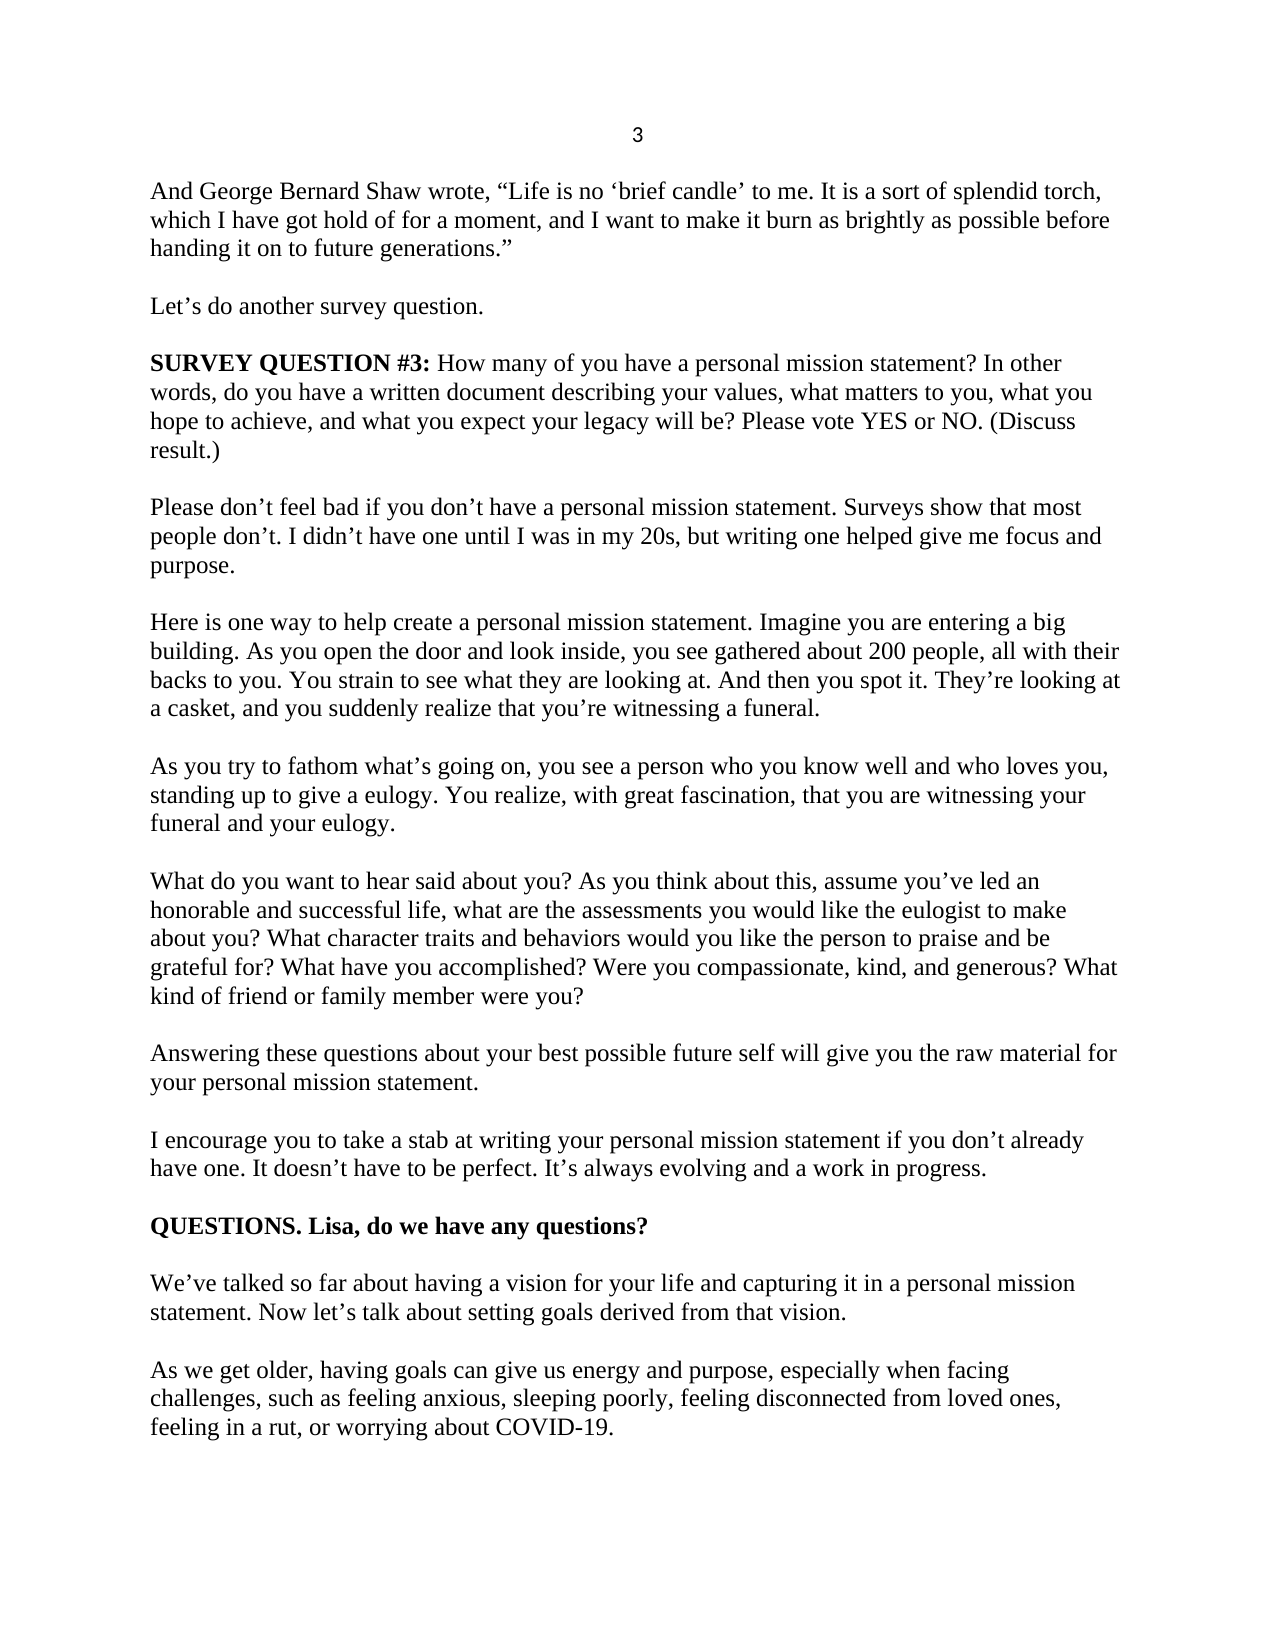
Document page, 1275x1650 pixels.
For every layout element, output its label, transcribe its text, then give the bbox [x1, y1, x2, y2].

text Answering these questions about your best possible future self will give you the raw material for your personal mission statement. [150, 1038, 1125, 1096]
text Let’s do another survey question. [150, 291, 1125, 320]
list We’ve talked so far about having a vision for your life and capturing it in a personal mission statement. Now let’s talk about setting goals derived from that vision. [150, 1268, 1125, 1326]
text Here is one way to help create a personal mission statement. Imagine you are entering a big building. As you open the door and look inside, you see gathered about 200 people, all with their backs to you. You strain to see what they are looking at. And then you spot it. They’re looking at a casket, and you suddenly realize that you’re witnessing a funeral. [150, 607, 1125, 722]
text SURVEY QUESTION #3: How many of you have a personal mission statement? In other words, do you have a written document describing your values, what matters to you, what you hope to achieve, and what you expect your legacy will be? Please vote YES or NO. (Discuss result.) [150, 348, 1125, 463]
text Please don’t feel bad if you don’t have a personal mission statement. Surveys show that most people don’t. I didn’t have one until I was in my 20s, but writing one helped give me focus and purpose. [150, 492, 1125, 578]
text What do you want to hear said about you? As you think about this, assume you’ve led an honorable and successful life, what are the assessments you would like the eulogist to make about you? What character traits and behaviors would you like the person to praise and be grateful for? What have you accomplished? Were you compassionate, kind, and generous? What kind of friend or family member were you? [150, 866, 1125, 1010]
text I encourage you to take a stab at writing your personal mission statement if you don’t already have one. It doesn’t have to be perfect. It’s always evolving and a work in progress. [150, 1125, 1125, 1182]
text And George Bernard Shaw wrote, “Life is no ‘brief candle’ to me. It is a sort of splendid torch, which I have got hold of for a moment, and I want to make it burn as brightly as possible before handing it on to future generations.” [150, 176, 1125, 262]
text QUESTIONS. Lisa, do we have any questions? [150, 1211, 1125, 1240]
text As we get older, having goals can give us energy and purpose, especially when facing challenges, such as feeling anxious, sleeping poorly, feeling disconnected from loved ones, feeling in a rut, or worrying about COVID-19. [150, 1355, 1125, 1441]
text As you try to fathom what’s going on, you see a person who you know well and who loves you, standing up to give a eulogy. You realize, with great fascination, that you are witnessing your funeral and your eulogy. [150, 751, 1125, 837]
